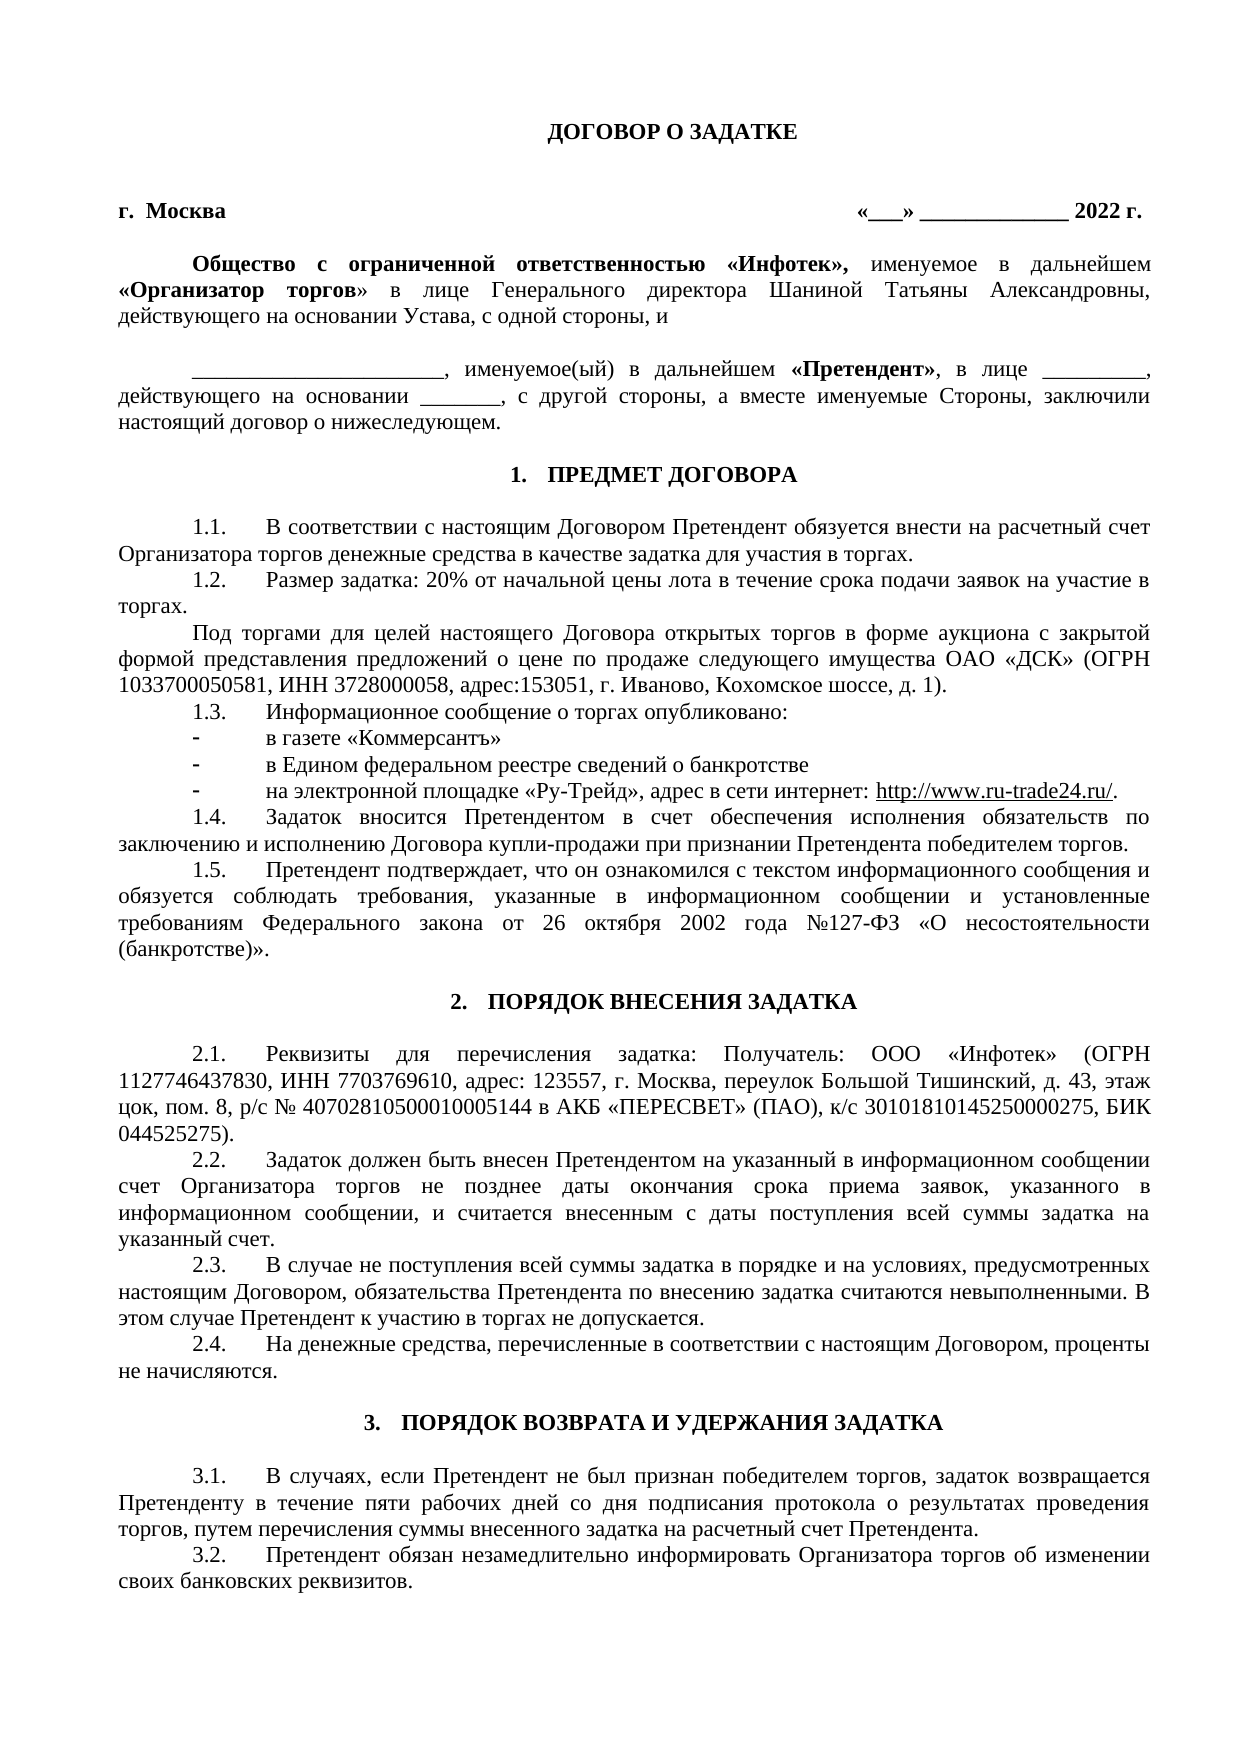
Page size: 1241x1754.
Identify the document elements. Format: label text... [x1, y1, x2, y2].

list Задаток должен быть внесен Претендентом на указанный в информационном сообщении счет Организатора торгов не позднее даты окончания срока приема заявок, указанного в информационном сообщении, и считается внесенным с даты поступления всей суммы задатка на указанный счет. [118, 1146, 1152, 1251]
text Общество с ограниченной ответственностью «Инфотек», именуемое в дальнейшем «Организатор торгов» в лице Генерального директора Шаниной Татьяны Александровны, действующего на основании Устава, с одной стороны, и [118, 250, 1152, 329]
text ДОГОВОР О ЗАДАТКЕ [193, 118, 1152, 144]
list ПОРЯДОК ВНЕСЕНИЯ ЗАДАТКА [156, 988, 1152, 1014]
text ______________________, именуемое(ый) в дальнейшем «Претендент», в лице _________, действующего на основании _______, с другой стороны, а вместе именуемые Стороны, заключили настоящий договор о нижеследующем. [118, 355, 1152, 434]
list В случаях, если Претендент не был признан победителем торгов, задаток возвращается Претенденту в течение пяти рабочих дней со дня подписания протокола о результатах проведения торгов, путем перечисления суммы внесенного задатка на расчетный счет Претендента. [118, 1462, 1152, 1541]
list Под торгами для целей настоящего Договора открытых торгов в форме аукциона c закрытой формой представления предложений о цене по продаже следующего имущества ОАО «ДСК» (ОГРН 1033700050581, ИНН 3728000058, адрес:153051, г. Иваново, Кохомское шоссе, д. 1). [118, 619, 1152, 698]
list ПРЕДМЕТ ДОГОВОРА [156, 461, 1152, 487]
list на электронной площадке «Ру-Трейд», адрес в сети интернет: http://www.ru-trade24.ru/. [118, 777, 1152, 803]
list в Едином федеральном реестре сведений о банкротстве [118, 751, 1152, 777]
list Претендент подтверждает, что он ознакомился с текстом информационного сообщения и обязуется соблюдать требования, указанные в информационном сообщении и установленные требованиям Федерального закона от 26 октября 2002 года №127-ФЗ «О несостоятельности (банкротстве)». [118, 856, 1152, 961]
list Информационное сообщение о торгах опубликовано: [118, 698, 1152, 724]
list в газете «Коммерсантъ» [118, 724, 1152, 751]
text г. Москва «___» _____________ 2022 г. [118, 197, 1152, 223]
list В случае не поступления всей суммы задатка в порядке и на условиях, предусмотренных настоящим Договором, обязательства Претендента по внесению задатка считаются невыполненными. В этом случае Претендент к участию в торгах не допускается. [118, 1251, 1152, 1330]
list В соответствии с настоящим Договором Претендент обязуется внести на расчетный счет Организатора торгов денежные средства в качестве задатка для участия в торгах. [118, 513, 1152, 566]
list ПОРЯДОК ВОЗВРАТА И УДЕРЖАНИЯ ЗАДАТКА [156, 1409, 1152, 1436]
list На денежные средства, перечисленные в соответствии с настоящим Договором, проценты не начисляются. [118, 1330, 1152, 1383]
list Размер задатка: 20% от начальной цены лота в течение срока подачи заявок на участие в торгах. [118, 566, 1152, 619]
list Реквизиты для перечисления задатка: Получатель: ООО «Инфотек» (ОГРН 1127746437830, ИНН 7703769610, адрес: 123557, г. Москва, переулок Большой Тишинский, д. 43, этаж цок, пом. 8, р/с № 40702810500010005144 в АКБ «ПЕРЕСВЕТ» (ПАО), к/с 30101810145250000275, БИК 044525275). [118, 1041, 1152, 1146]
list Задаток вносится Претендентом в счет обеспечения исполнения обязательств по заключению и исполнению Договора купли-продажи при признании Претендента победителем торгов. [118, 803, 1152, 856]
list Претендент обязан незамедлительно информировать Организатора торгов об изменении своих банковских реквизитов. [118, 1541, 1152, 1594]
